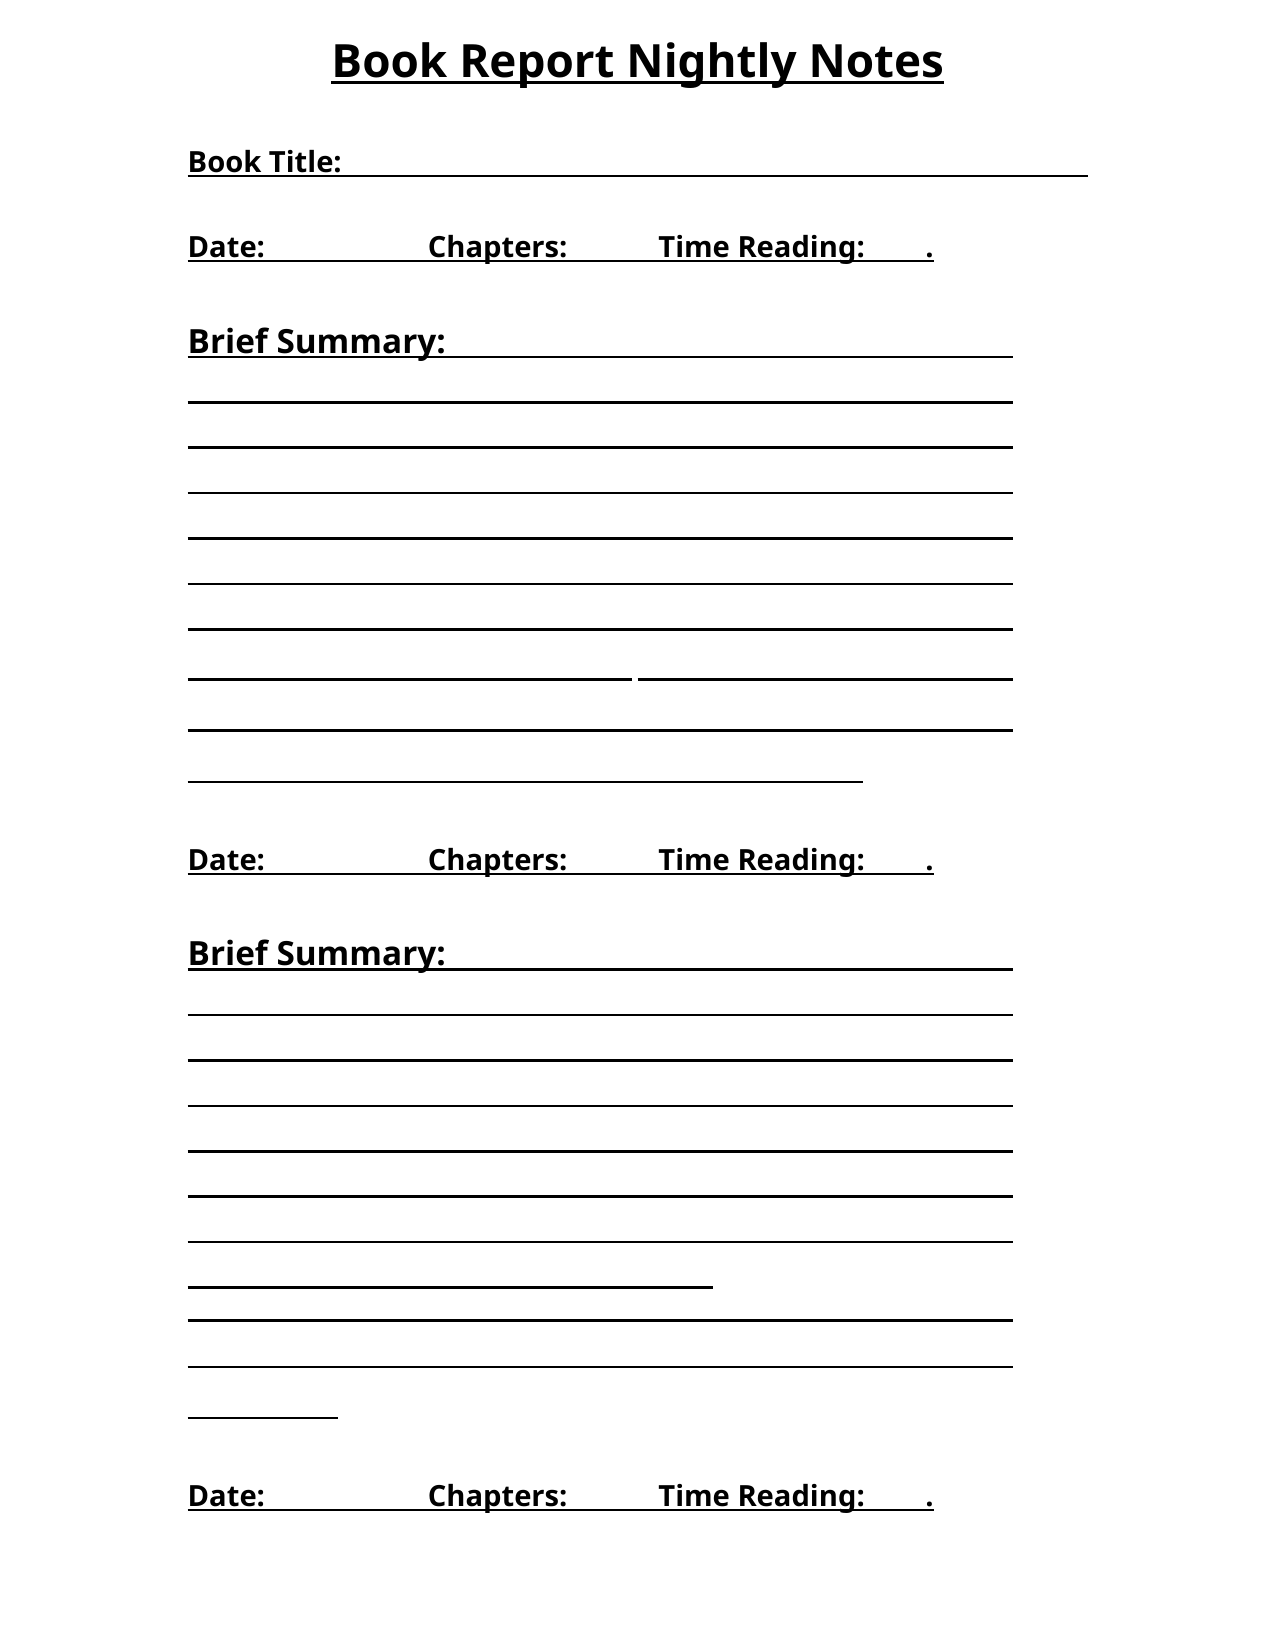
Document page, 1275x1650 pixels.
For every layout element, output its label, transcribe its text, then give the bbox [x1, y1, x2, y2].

text Date: Chapters: Time Reading: . [187, 839, 1087, 879]
text Book Report Nightly Notes [187, 28, 1087, 91]
text Brief Summary: [187, 930, 1087, 1293]
text Date: Chapters: Time Reading: . [187, 1475, 1087, 1515]
text Book Title: [187, 142, 1087, 175]
text Date: Chapters: Time Reading: . [187, 227, 1087, 266]
text Brief Summary: [187, 317, 1087, 788]
